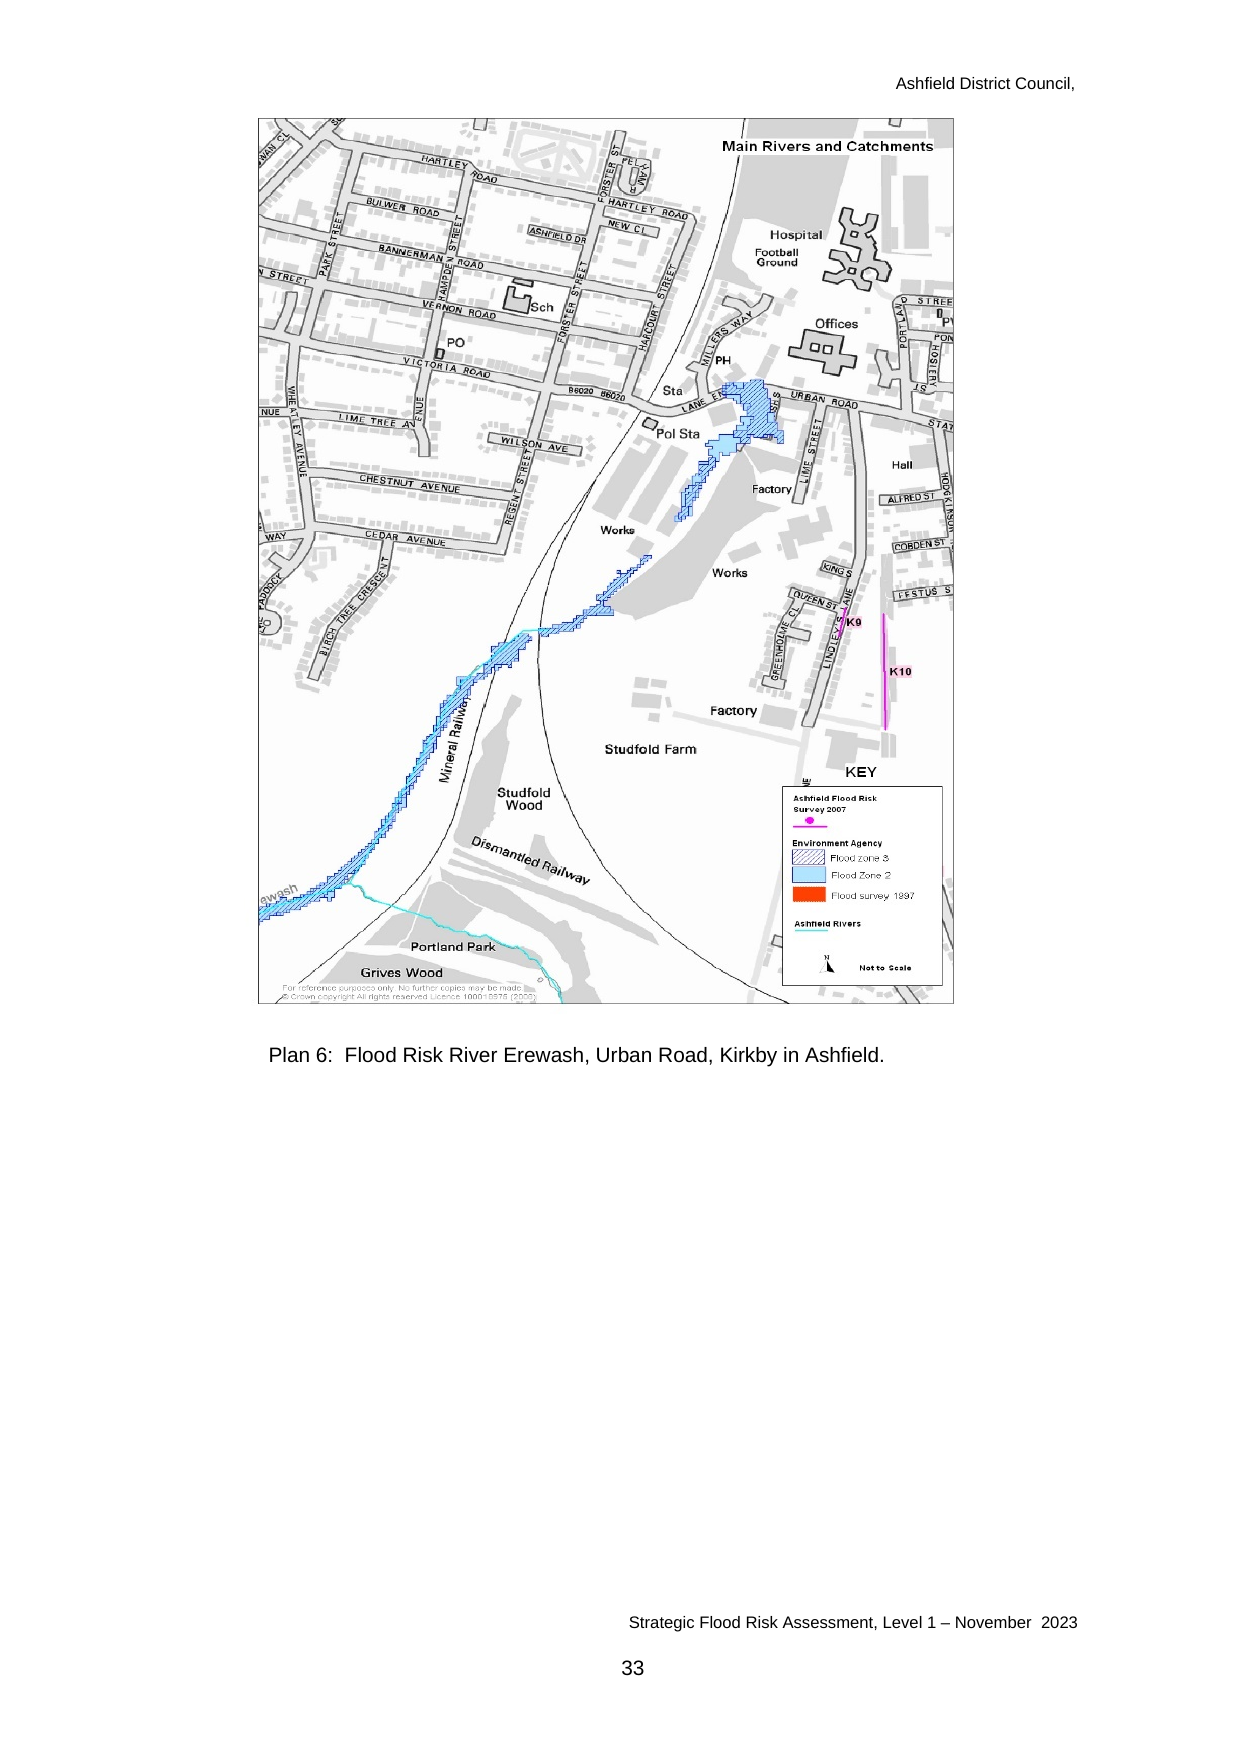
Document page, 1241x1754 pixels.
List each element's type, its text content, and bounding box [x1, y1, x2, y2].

picture [243, 103, 968, 1015]
text Plan 6: Flood Risk River Erewash, Urban Road, Kirkby in Ashfield. [261, 1043, 1078, 1067]
